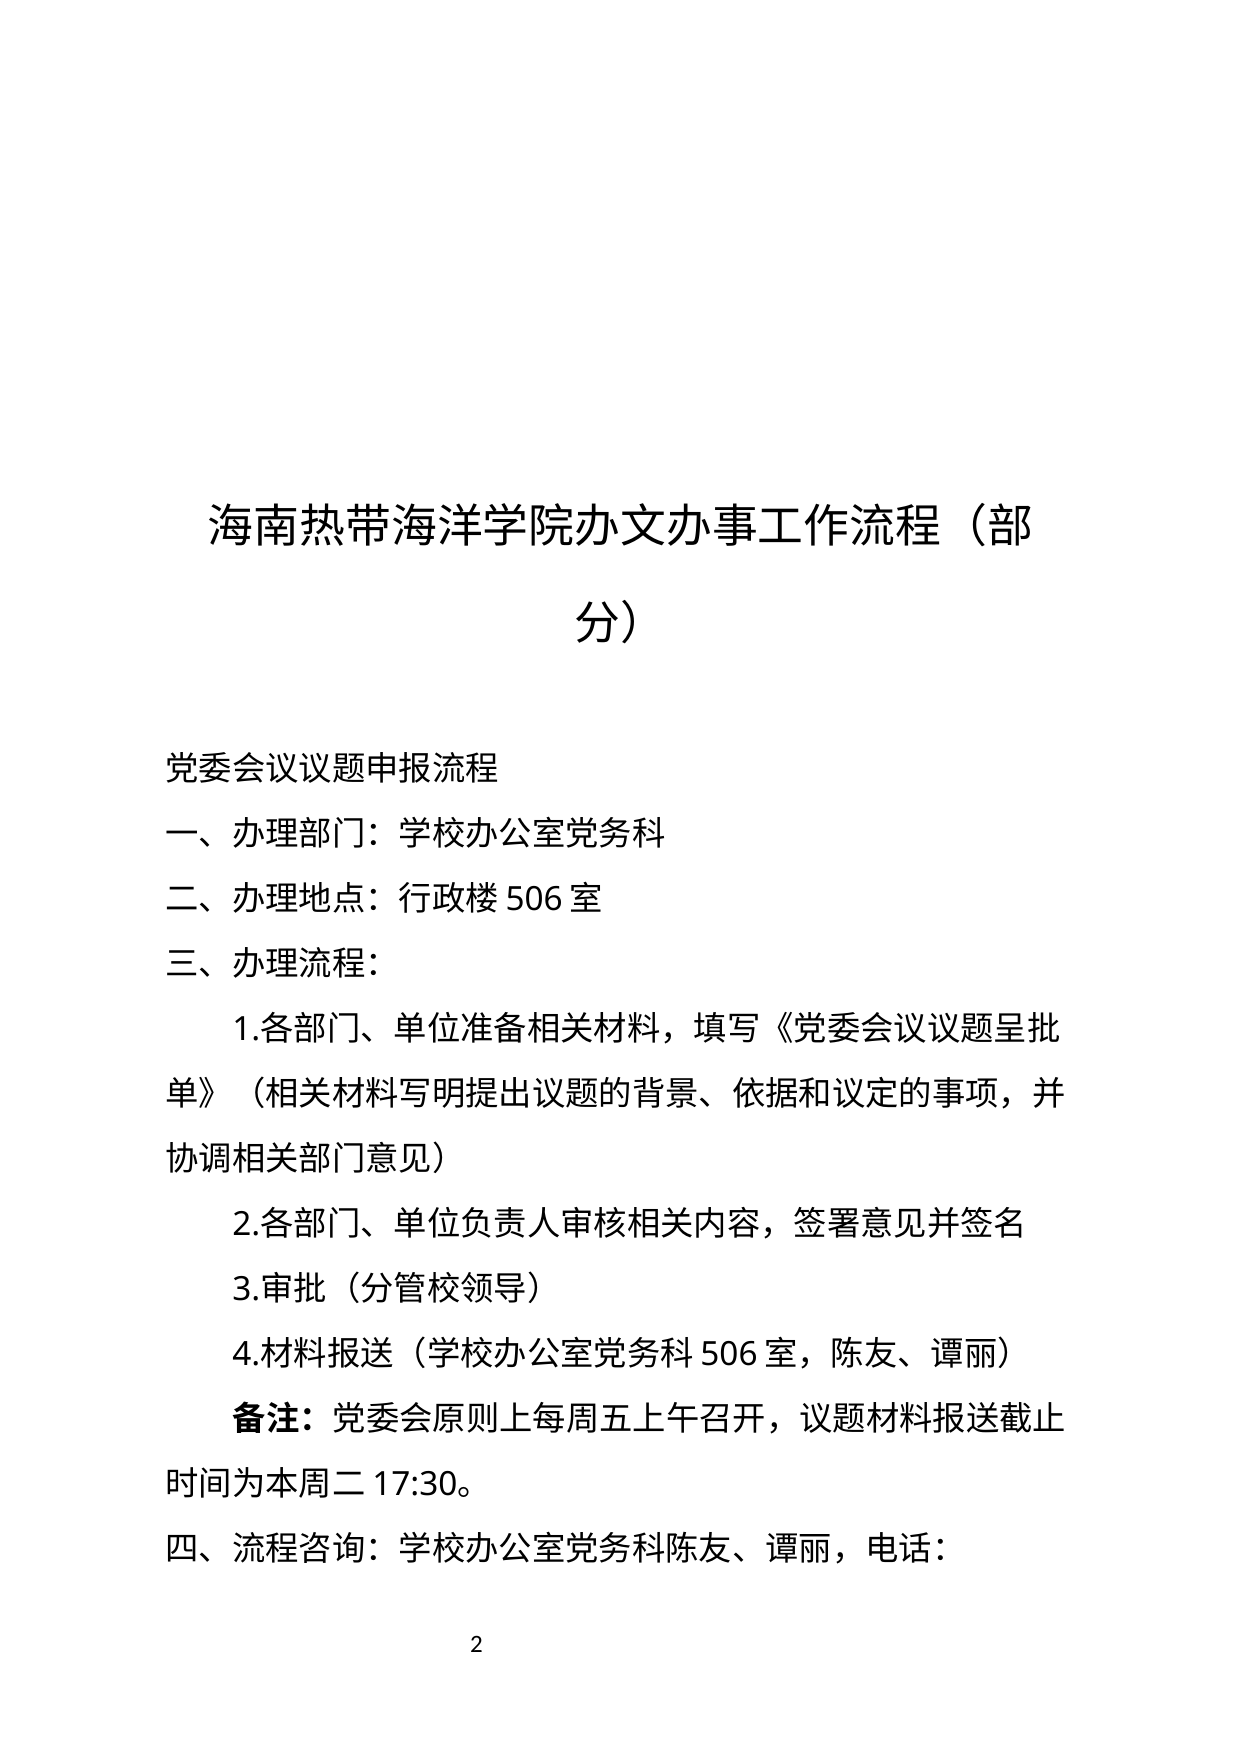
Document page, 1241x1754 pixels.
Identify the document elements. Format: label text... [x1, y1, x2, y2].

text 2.各部门、单位负责人审核相关内容，签署意见并签名 [165, 1189, 1075, 1254]
text 1.各部门、单位准备相关材料，填写《党委会议议题呈批单》（相关材料写明提出议题的背景、依据和议定的事项，并协调相关部门意见） [165, 994, 1075, 1189]
text 三、办理流程： [165, 929, 1075, 994]
text 海南热带海洋学院办文办事工作流程（部分） [165, 474, 1075, 669]
text 二、办理地点：行政楼506室 [165, 864, 1075, 929]
text 一、办理部门：学校办公室党务科 [165, 799, 1075, 864]
text 3.审批（分管校领导） [165, 1254, 1075, 1319]
text 党委会议议题申报流程 [165, 734, 1075, 799]
text 备注：党委会原则上每周五上午召开，议题材料报送截止时间为本周二17:30。 [165, 1384, 1075, 1514]
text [165, 1514, 1075, 1579]
text 4.材料报送（学校办公室党务科506室，陈友、谭丽） [165, 1319, 1075, 1384]
